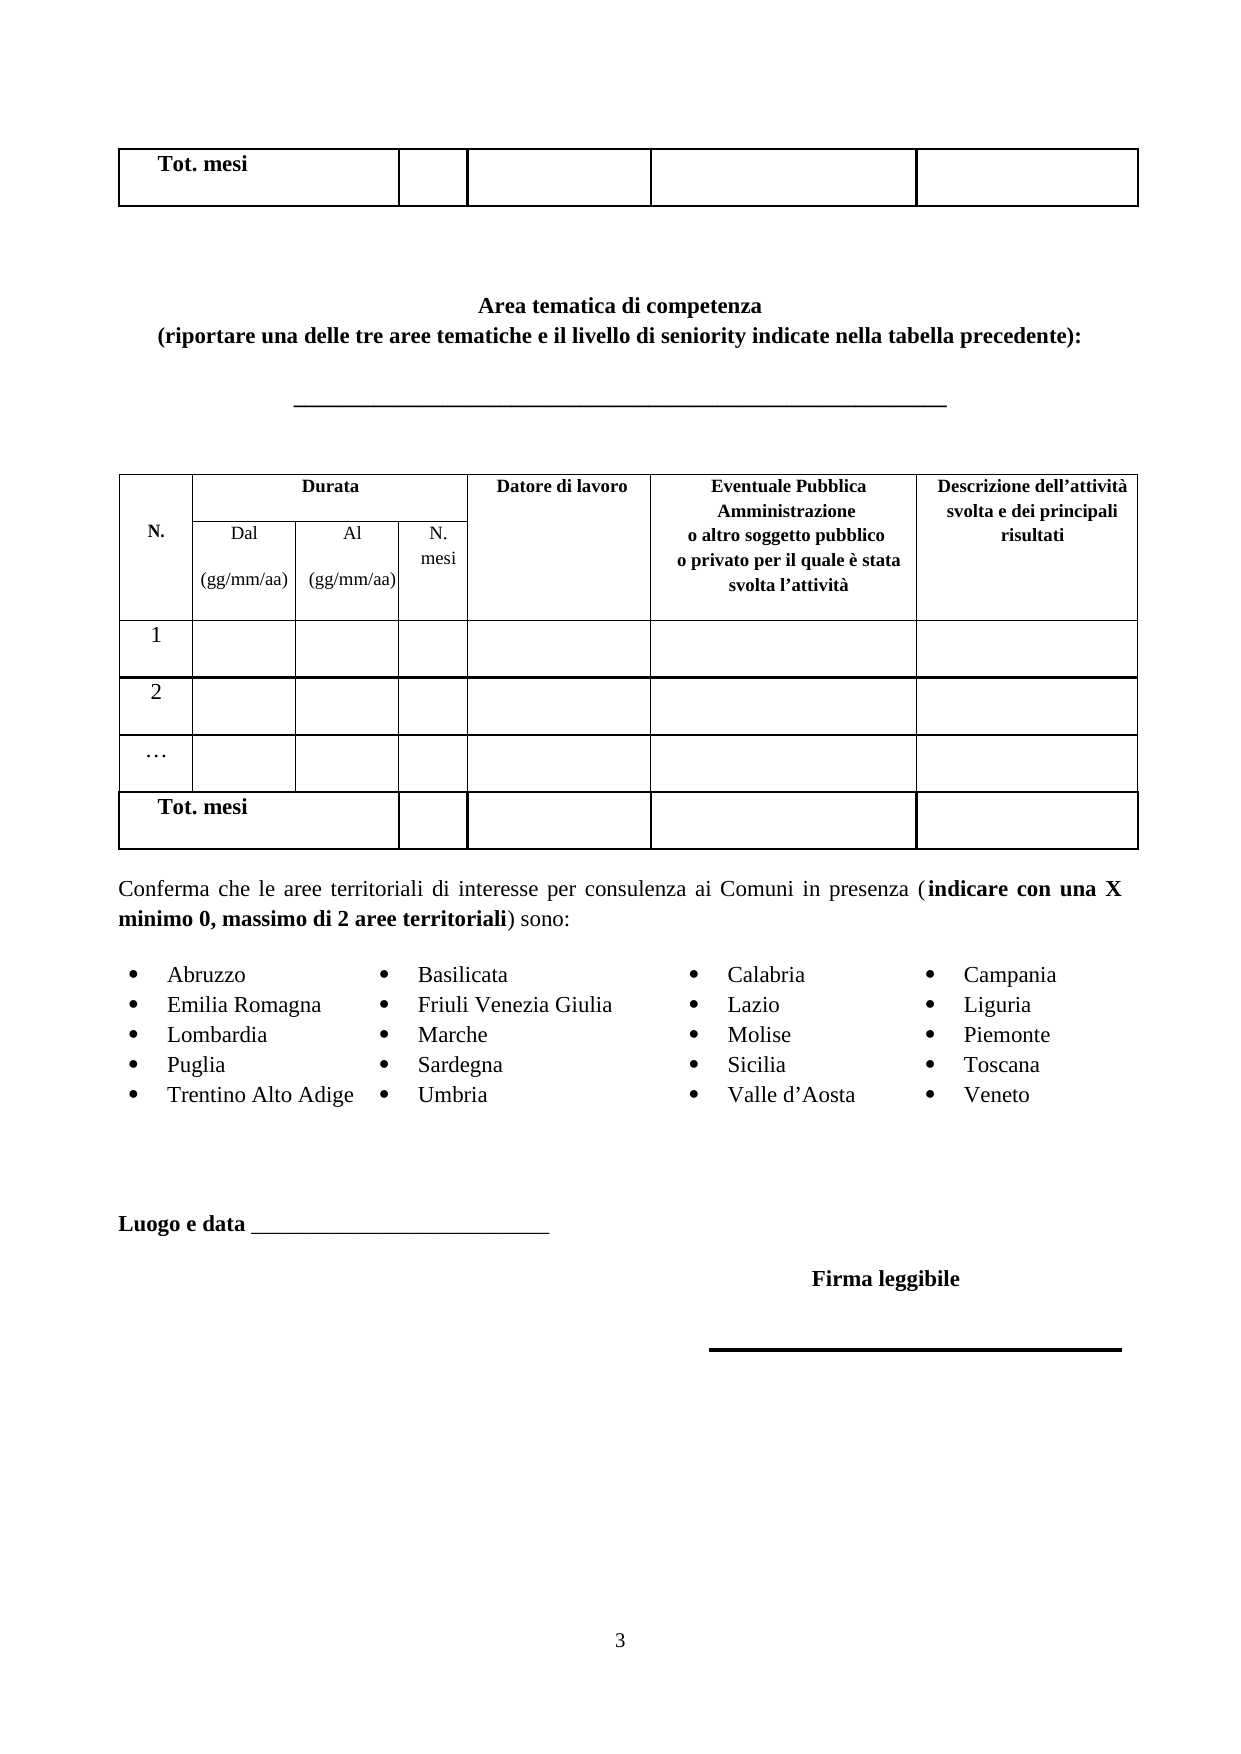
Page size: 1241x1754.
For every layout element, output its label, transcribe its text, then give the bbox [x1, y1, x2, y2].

table_cell [651, 736, 916, 791]
table_cell [917, 679, 1137, 734]
table_cell Sardegna [369, 1051, 679, 1082]
table_cell [296, 679, 398, 734]
table_header Eventuale Pubblica Amministrazione o altro soggetto pubblico o privato per il quale è stata svolta l’attività [651, 475, 916, 620]
table_cell Dal (gg/mm/aa) [193, 522, 295, 620]
table_cell N. mesi [399, 522, 467, 620]
table_cell [652, 793, 915, 848]
table_cell Lombardia [118, 1021, 369, 1051]
table_cell [917, 621, 1137, 676]
table_cell Veneto [915, 1082, 1121, 1112]
table_cell [651, 679, 916, 734]
table_header Datore di lavoro [468, 475, 650, 620]
table_cell Friuli Venezia Giulia [369, 991, 679, 1021]
table_cell Lazio [679, 991, 915, 1021]
text _________________________________________________________ [118, 383, 1122, 409]
text Luogo e data __________________________ [118, 1210, 1122, 1236]
table_header Descrizione dell’attività svolta e dei principali risultati [917, 475, 1137, 620]
table_cell [468, 679, 650, 734]
table_cell Umbria [369, 1082, 679, 1112]
table_cell Molise [679, 1021, 915, 1051]
table_cell Emilia Romagna [118, 991, 369, 1021]
table_header Durata [193, 475, 467, 521]
table_cell [469, 150, 650, 205]
table_cell [469, 793, 650, 848]
table_cell Trentino Alto Adige [118, 1082, 369, 1112]
table_cell Valle d’Aosta [679, 1082, 915, 1112]
table_cell [468, 621, 650, 676]
table_cell 2 [120, 679, 192, 734]
text Firma leggibile [709, 1265, 1122, 1291]
table_cell [399, 621, 467, 676]
table_cell [399, 679, 467, 734]
table_cell Al (gg/mm/aa) [296, 522, 398, 620]
table_cell 1 [120, 621, 192, 676]
table_header N. [120, 475, 192, 620]
table_cell [400, 150, 466, 205]
table_cell [918, 793, 1137, 848]
table_header Campania [915, 961, 1121, 991]
table_cell [399, 736, 467, 791]
table_header Calabria [679, 961, 915, 991]
table_cell [918, 150, 1137, 205]
table_header Abruzzo [118, 961, 369, 991]
table_cell [296, 736, 398, 791]
table_cell [193, 736, 295, 791]
table_cell Piemonte [915, 1021, 1121, 1051]
text Area tematica di competenza [118, 292, 1122, 319]
table_cell Marche [369, 1021, 679, 1051]
table_cell [193, 679, 295, 734]
table_cell Tot. mesi [120, 793, 398, 848]
table_cell Liguria [915, 991, 1121, 1021]
table_cell [296, 621, 398, 676]
table_cell [651, 621, 916, 676]
table_cell [400, 793, 466, 848]
table_cell Toscana [915, 1051, 1121, 1082]
table_cell [468, 736, 650, 791]
table_cell Tot. mesi [120, 150, 398, 205]
table_cell [917, 736, 1137, 791]
table_cell Puglia [118, 1051, 369, 1082]
table_cell [193, 621, 295, 676]
table_header Basilicata [369, 961, 679, 991]
text Conferma che le aree territoriali di interesse per consulenza ai Comuni in presenza (indicare con una X minimo 0, massimo di 2 aree territoriali) sono: [118, 875, 1122, 932]
text (riportare una delle tre aree tematiche e il livello di seniority indicate nella tabella precedente): [118, 323, 1122, 349]
table_cell [652, 150, 915, 205]
table_cell Sicilia [679, 1051, 915, 1082]
table_cell … [120, 736, 192, 791]
